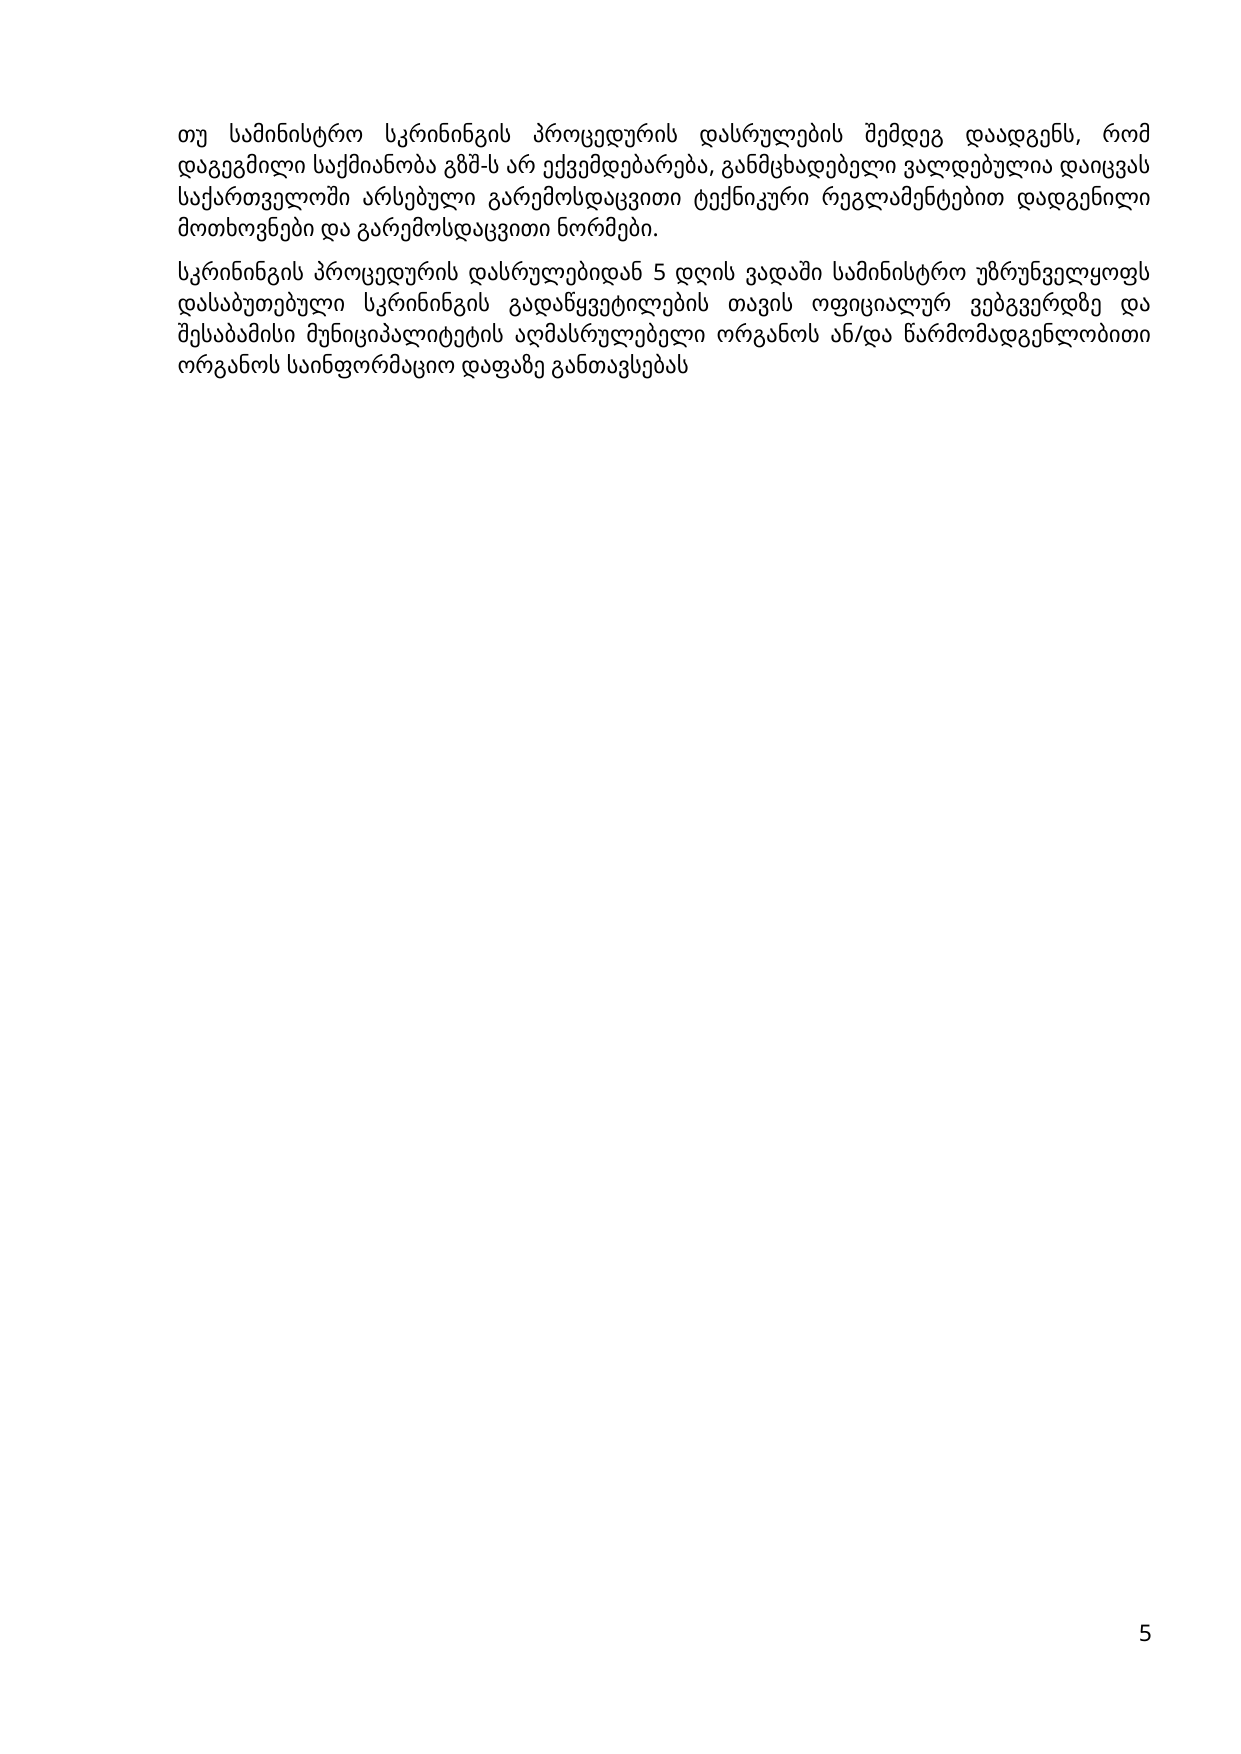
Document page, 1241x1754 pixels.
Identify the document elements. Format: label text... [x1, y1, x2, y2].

text სკრინინგის პროცედურის დასრულებიდან 5 დღის ვადაში სამინისტრო უზრუნველყოფს დასაბუთებული სკრინინგის გადაწყვეტილების თავის ოფიციალურ ვებგვერდზე და შესაბამისი მუნიციპალიტეტის აღმასრულებელი ორგანოს ან/და წარმომადგენლობითი ორგანოს საინფორმაციო დაფაზე განთავსებას [177, 256, 1152, 381]
text თუ სამინისტრო სკრინინგის პროცედურის დასრულების შემდეგ დაადგენს, რომ დაგეგმილი საქმიანობა გზშ-ს არ ექვემდებარება, განმცხადებელი ვალდებულია დაიცვას საქართველოში არსებული გარემოსდაცვითი ტექნიკური რეგლამენტებით დადგენილი მოთხოვნები და გარემოსდაცვითი ნორმები. [177, 118, 1152, 243]
